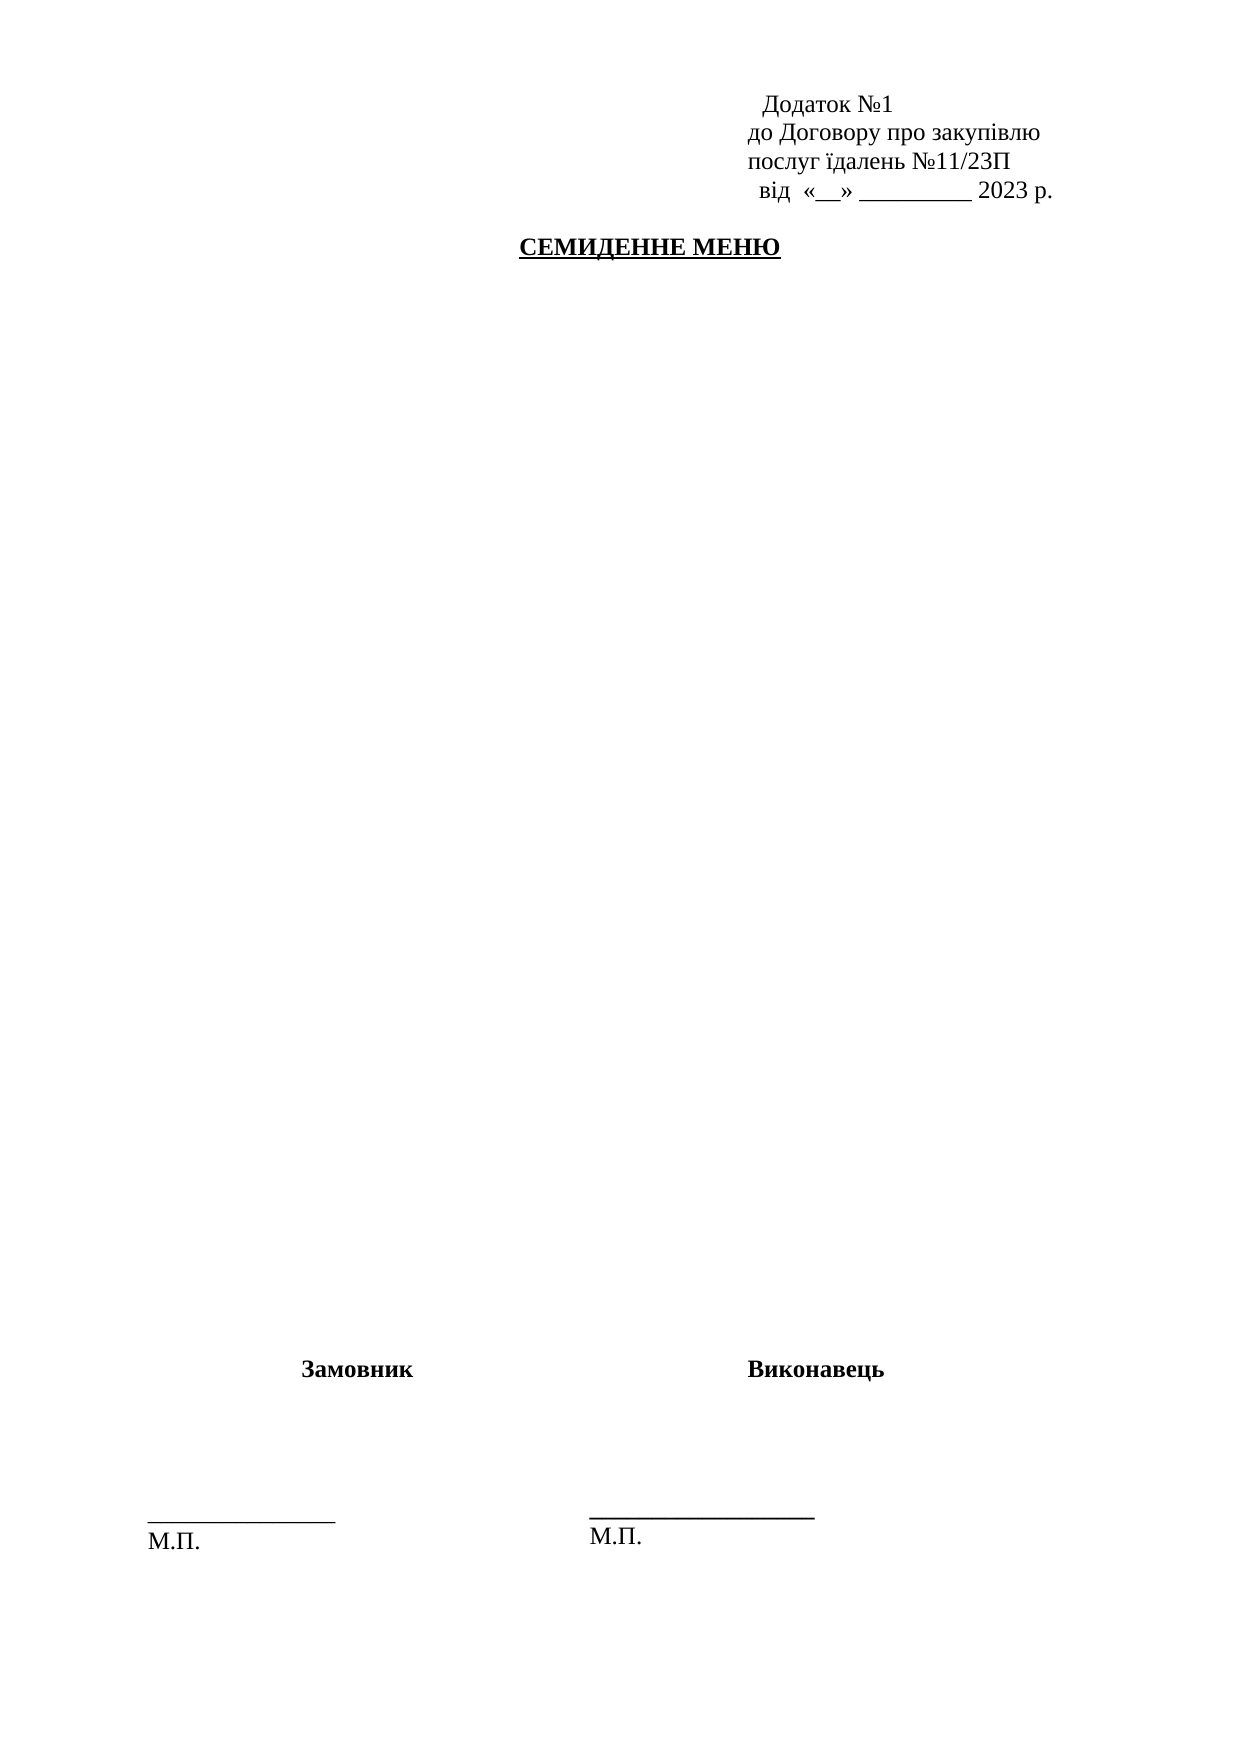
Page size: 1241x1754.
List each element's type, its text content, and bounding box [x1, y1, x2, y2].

table_header Виконавець __________________ М.П. [578, 1325, 1053, 1665]
text від «__» _________ 2023 р. [148, 175, 1152, 204]
text послуг їдалень №11/23П [148, 146, 1152, 175]
text Додаток №1 [148, 89, 1152, 117]
table_header Замовник _______________ М.П. [136, 1325, 578, 1665]
text СЕМИДЕННЕ МЕНЮ [148, 232, 1152, 261]
text до Договору про закупівлю [148, 117, 1152, 146]
